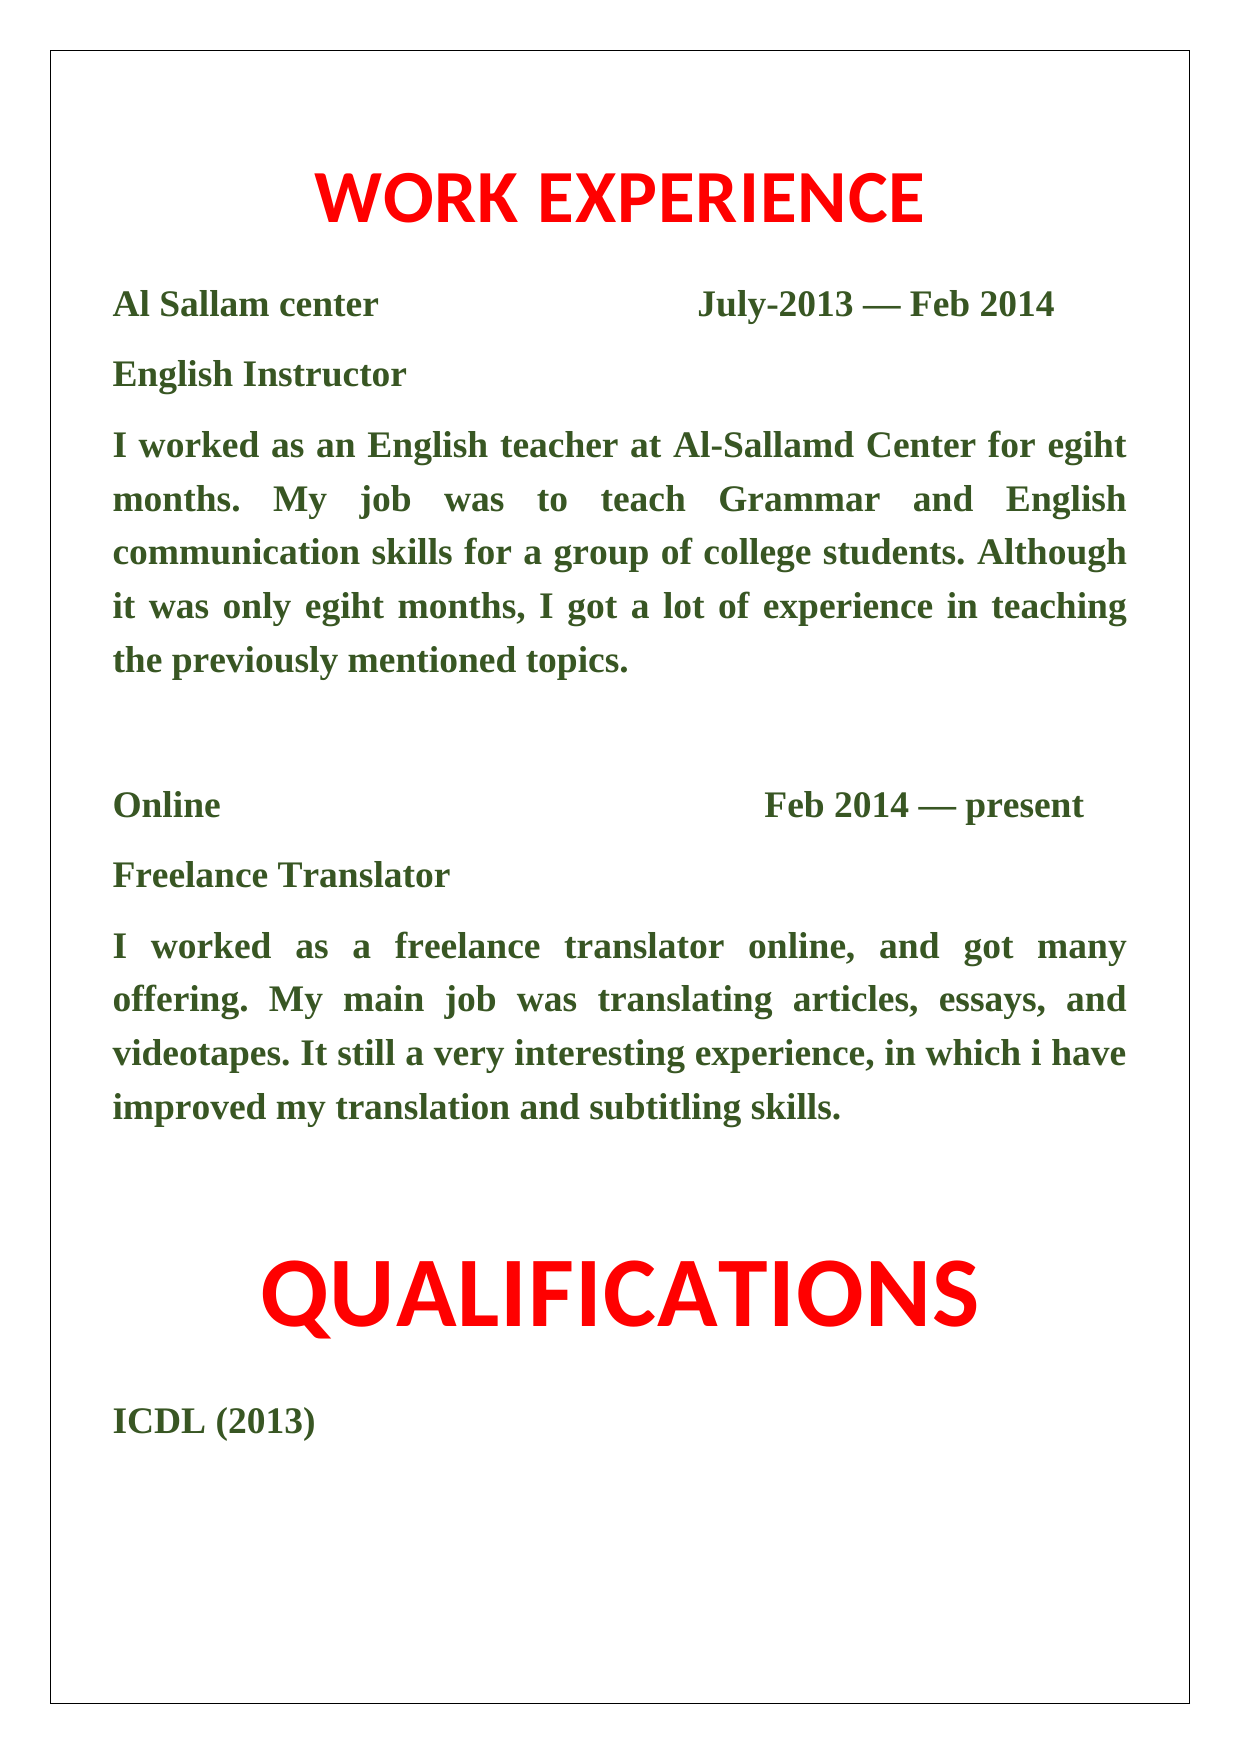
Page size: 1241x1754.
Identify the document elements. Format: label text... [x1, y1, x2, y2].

text I worked as an English teacher at Al-Sallamd Center for egiht months. My job was to teach Grammar and English communication skills for a group of college students. Although it was only egiht months, I got a lot of experience in teaching the previously mentioned topics. [112, 422, 1128, 681]
text I worked as a freelance translator online, and got many offering. My main job was translating articles, essays, and videotapes. It still a very interesting experience, in which i have improved my translation and subtitling skills. [112, 923, 1128, 1128]
text English Instructor [112, 352, 1128, 395]
text WORK EXPERIENCE [112, 150, 1128, 242]
text Freelance Translator [112, 852, 1128, 896]
text Al Sallam center July-2013 — Feb 2014 [112, 281, 1128, 324]
text Online Feb 2014 — present [112, 782, 1128, 825]
text QUALIFICATIONS [112, 1229, 1128, 1351]
text ICDL (2013) [112, 1398, 1128, 1441]
